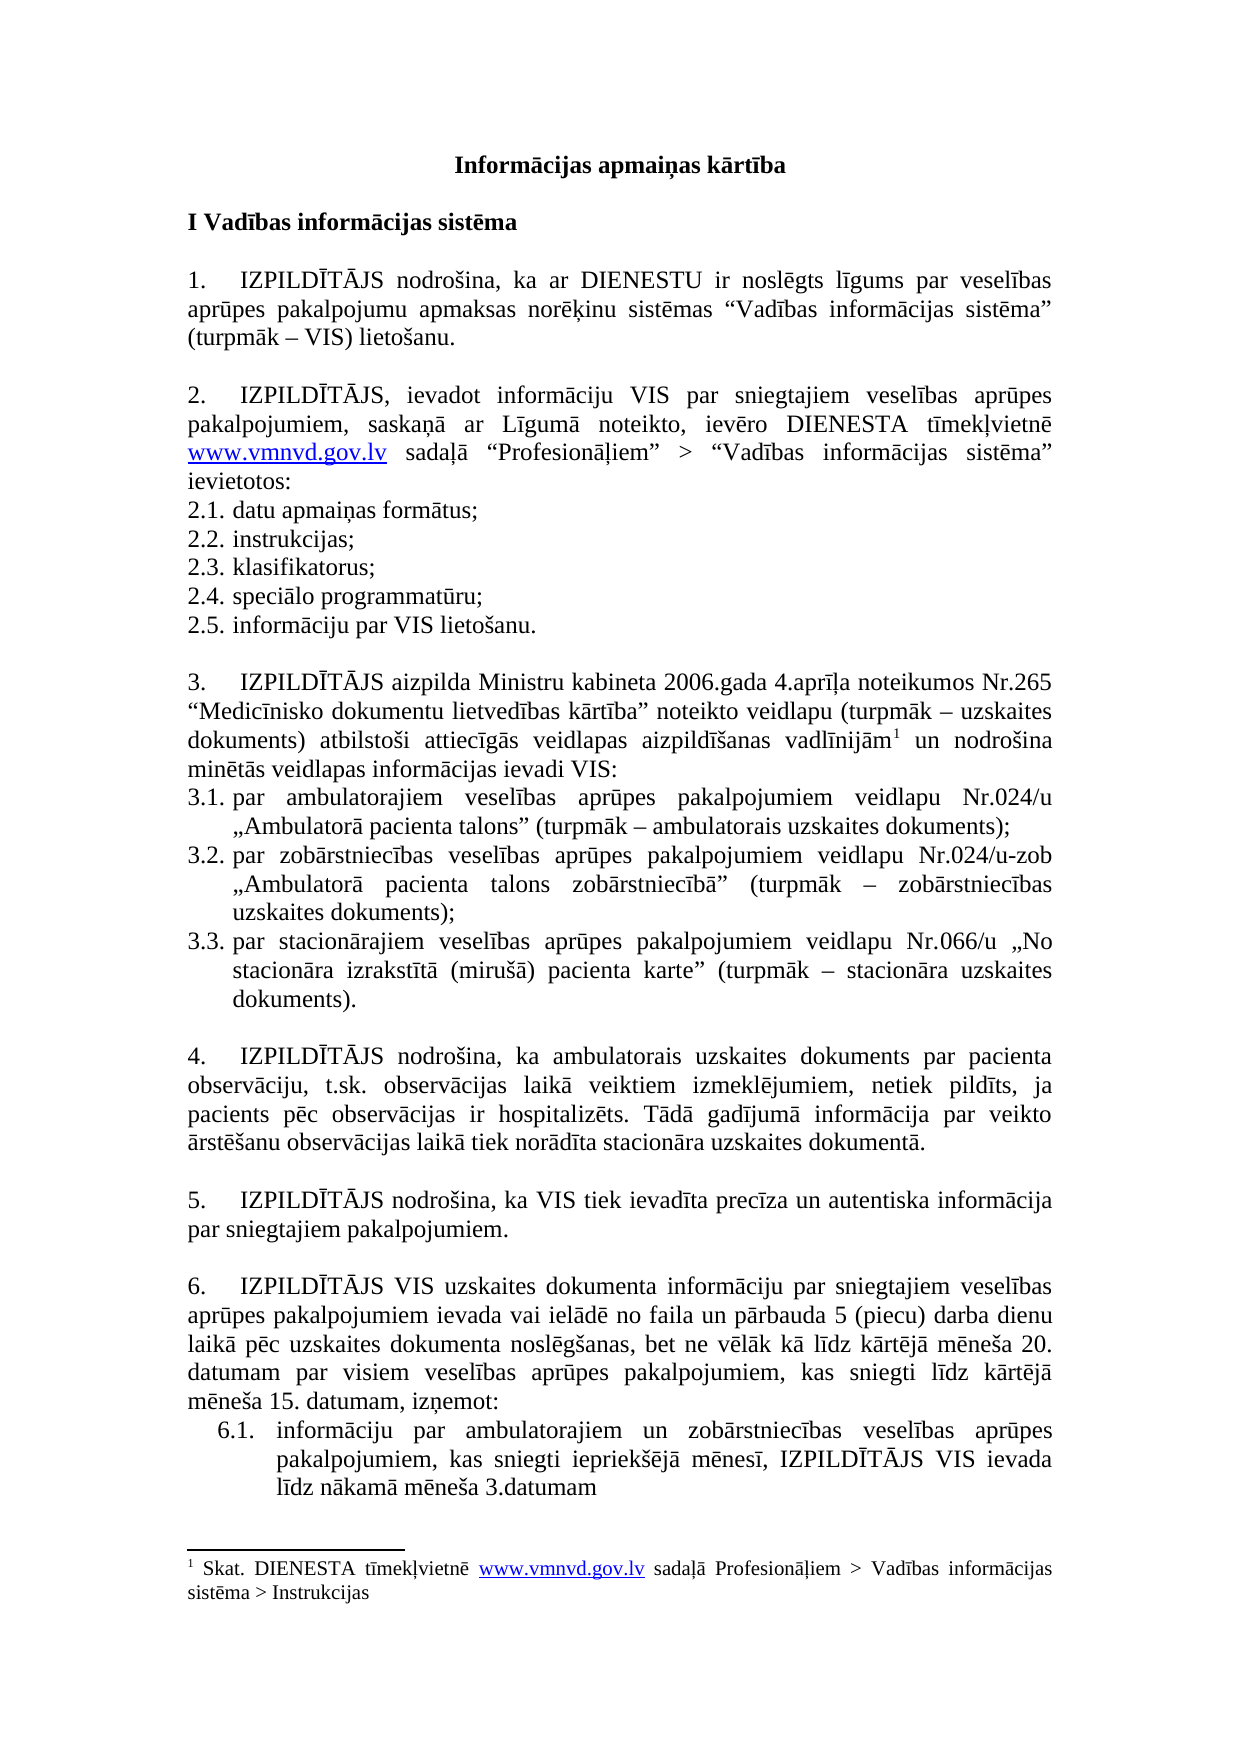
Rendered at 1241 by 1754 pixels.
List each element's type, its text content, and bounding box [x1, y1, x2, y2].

list par stacionārajiem veselības aprūpes pakalpojumiem veidlapu Nr.066/u „No stacionāra izrakstītā (mirušā) pacienta karte” (turpmāk – stacionāra uzskaites dokuments). [187, 926, 1053, 1012]
list informāciju par VIS lietošanu. [187, 610, 1053, 639]
list informāciju par ambulatorajiem un zobārstniecības veselības aprūpes pakalpojumiem, kas sniegti iepriekšējā mēnesī, IZPILDĪTĀJS VIS ievada līdz nākamā mēneša 3.datumam [217, 1415, 1053, 1501]
list IZPILDĪTĀJS, ievadot informāciju VIS par sniegtajiem veselības aprūpes pakalpojumiem, saskaņā ar Līgumā noteikto, ievēro DIENESTA tīmekļvietnē www.vmnvd.gov.lv sadaļā “Profesionāļiem” > “Vadības informācijas sistēma” ievietotos: [187, 380, 1053, 495]
list klasifikatorus; [187, 552, 1053, 581]
list IZPILDĪTĀJS nodrošina, ka VIS tiek ievadīta precīza un autentiska informācija par sniegtajiem pakalpojumiem. [187, 1185, 1053, 1242]
list datu apmaiņas formātus; [187, 495, 1053, 524]
list par ambulatorajiem veselības aprūpes pakalpojumiem veidlapu Nr.024/u „Ambulatorā pacienta talons” (turpmāk – ambulatorais uzskaites dokuments); [187, 782, 1053, 840]
text Informācijas apmaiņas kārtība [187, 150, 1053, 179]
list IZPILDĪTĀJS VIS uzskaites dokumenta informāciju par sniegtajiem veselības aprūpes pakalpojumiem ievada vai ielādē no faila un pārbauda 5 (piecu) darba dienu laikā pēc uzskaites dokumenta noslēgšanas, bet ne vēlāk kā līdz kārtējā mēneša 20. datumam par visiem veselības aprūpes pakalpojumiem, kas sniegti līdz kārtējā mēneša 15. datumam, izņemot: [187, 1271, 1053, 1415]
list speciālo programmatūru; [187, 581, 1053, 610]
text I Vadības informācijas sistēma [187, 207, 1053, 236]
list instrukcijas; [187, 524, 1053, 552]
list IZPILDĪTĀJS aizpilda Ministru kabineta 2006.gada 4.aprīļa noteikumos Nr.265 “Medicīnisko dokumentu lietvedības kārtība” noteikto veidlapu (turpmāk – uzskaites dokuments) atbilstoši attiecīgās veidlapas aizpildīšanas vadlīnijām un nodrošina minētās veidlapas informācijas ievadi VIS: [187, 667, 1053, 782]
list par zobārstniecības veselības aprūpes pakalpojumiem veidlapu Nr.024/u-zob „Ambulatorā pacienta talons zobārstniecībā” (turpmāk – zobārstniecības uzskaites dokuments); [187, 840, 1053, 926]
list IZPILDĪTĀJS nodrošina, ka ambulatorais uzskaites dokuments par pacienta observāciju, t.sk. observācijas laikā veiktiem izmeklējumiem, netiek pildīts, ja pacients pēc observācijas ir hospitalizēts. Tādā gadījumā informācija par veikto ārstēšanu observācijas laikā tiek norādīta stacionāra uzskaites dokumentā. [187, 1041, 1053, 1156]
list IZPILDĪTĀJS nodrošina, ka ar DIENESTU ir noslēgts līgums par veselības aprūpes pakalpojumu apmaksas norēķinu sistēmas “Vadības informācijas sistēma” (turpmāk – VIS) lietošanu. [187, 265, 1053, 351]
